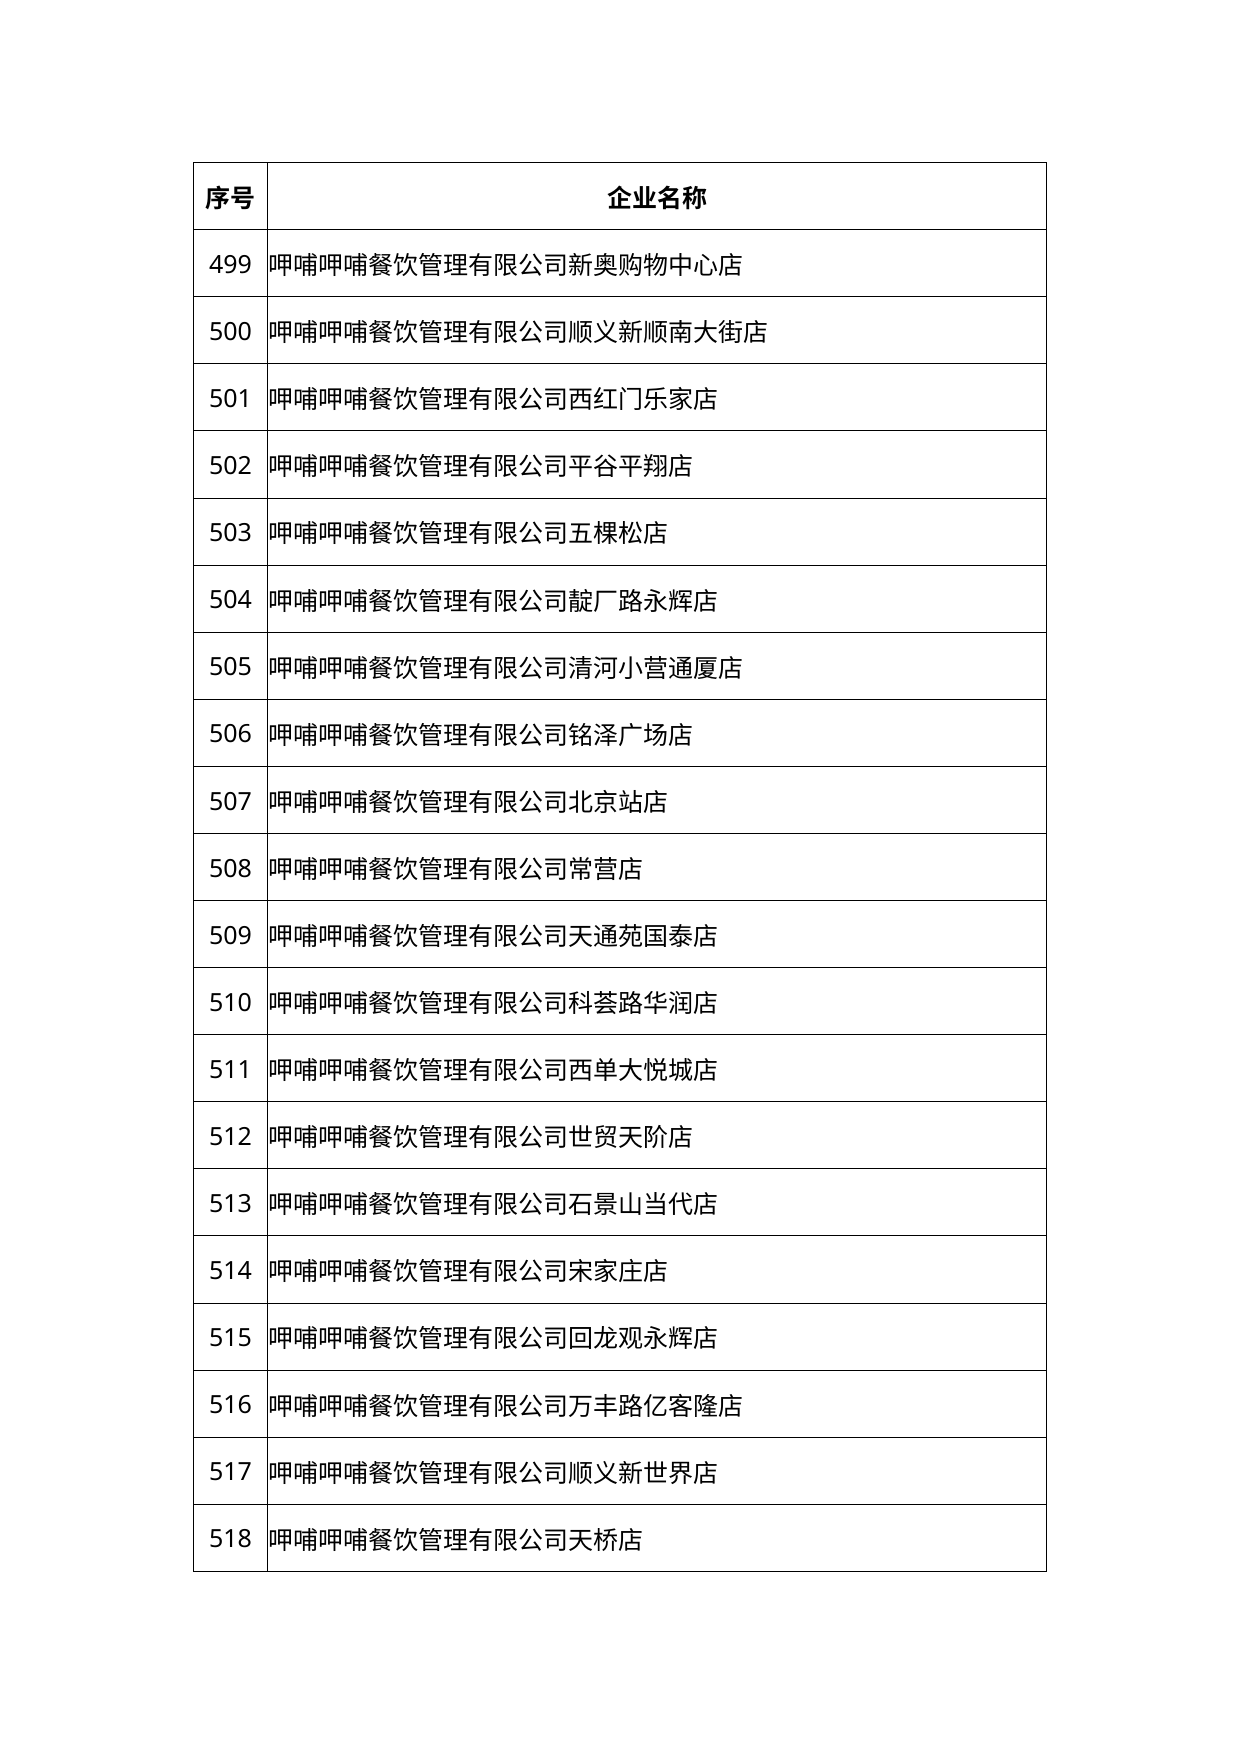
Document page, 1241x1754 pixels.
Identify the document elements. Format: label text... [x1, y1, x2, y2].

table_cell 呷哺呷哺餐饮管理有限公司清河小营通厦店 [268, 633, 1046, 699]
table_cell 呷哺呷哺餐饮管理有限公司顺义新顺南大街店 [268, 297, 1046, 363]
table_cell 呷哺呷哺餐饮管理有限公司靛厂路永辉店 [268, 566, 1046, 632]
table_cell 500 [194, 297, 267, 363]
table_header 企业名称 [268, 163, 1046, 229]
table_cell 呷哺呷哺餐饮管理有限公司五棵松店 [268, 499, 1046, 564]
table_cell 509 [194, 901, 267, 967]
table_cell 505 [194, 633, 267, 699]
table_cell 呷哺呷哺餐饮管理有限公司天通苑国泰店 [268, 901, 1046, 967]
table_cell 呷哺呷哺餐饮管理有限公司北京站店 [268, 767, 1046, 833]
table_cell 510 [194, 968, 267, 1034]
table_cell 499 [194, 230, 267, 296]
table_cell 506 [194, 700, 267, 766]
table_cell 呷哺呷哺餐饮管理有限公司西红门乐家店 [268, 364, 1046, 430]
table_cell 502 [194, 431, 267, 497]
table_cell 呷哺呷哺餐饮管理有限公司回龙观永辉店 [268, 1304, 1046, 1369]
table_cell 呷哺呷哺餐饮管理有限公司西单大悦城店 [268, 1035, 1046, 1101]
table_header 序号 [194, 163, 267, 229]
table_cell 呷哺呷哺餐饮管理有限公司平谷平翔店 [268, 431, 1046, 497]
table_cell 511 [194, 1035, 267, 1101]
table_cell 501 [194, 364, 267, 430]
table_cell 呷哺呷哺餐饮管理有限公司新奥购物中心店 [268, 230, 1046, 296]
table_cell 508 [194, 834, 267, 900]
table_cell 呷哺呷哺餐饮管理有限公司顺义新世界店 [268, 1438, 1046, 1504]
table_cell 514 [194, 1236, 267, 1302]
table_cell 呷哺呷哺餐饮管理有限公司世贸天阶店 [268, 1102, 1046, 1168]
table_cell 呷哺呷哺餐饮管理有限公司常营店 [268, 834, 1046, 900]
table_cell 512 [194, 1102, 267, 1168]
table_cell 呷哺呷哺餐饮管理有限公司铭泽广场店 [268, 700, 1046, 766]
table_cell 503 [194, 499, 267, 564]
table_cell 507 [194, 767, 267, 833]
table_cell 呷哺呷哺餐饮管理有限公司万丰路亿客隆店 [268, 1371, 1046, 1437]
table_cell 呷哺呷哺餐饮管理有限公司天桥店 [268, 1505, 1046, 1571]
table_cell 呷哺呷哺餐饮管理有限公司宋家庄店 [268, 1236, 1046, 1302]
table_cell 517 [194, 1438, 267, 1504]
table_cell 呷哺呷哺餐饮管理有限公司石景山当代店 [268, 1169, 1046, 1235]
table_cell 504 [194, 566, 267, 632]
table_cell 516 [194, 1371, 267, 1437]
table_cell 518 [194, 1505, 267, 1571]
table_cell 513 [194, 1169, 267, 1235]
table_cell 呷哺呷哺餐饮管理有限公司科荟路华润店 [268, 968, 1046, 1034]
table_cell 515 [194, 1304, 267, 1369]
